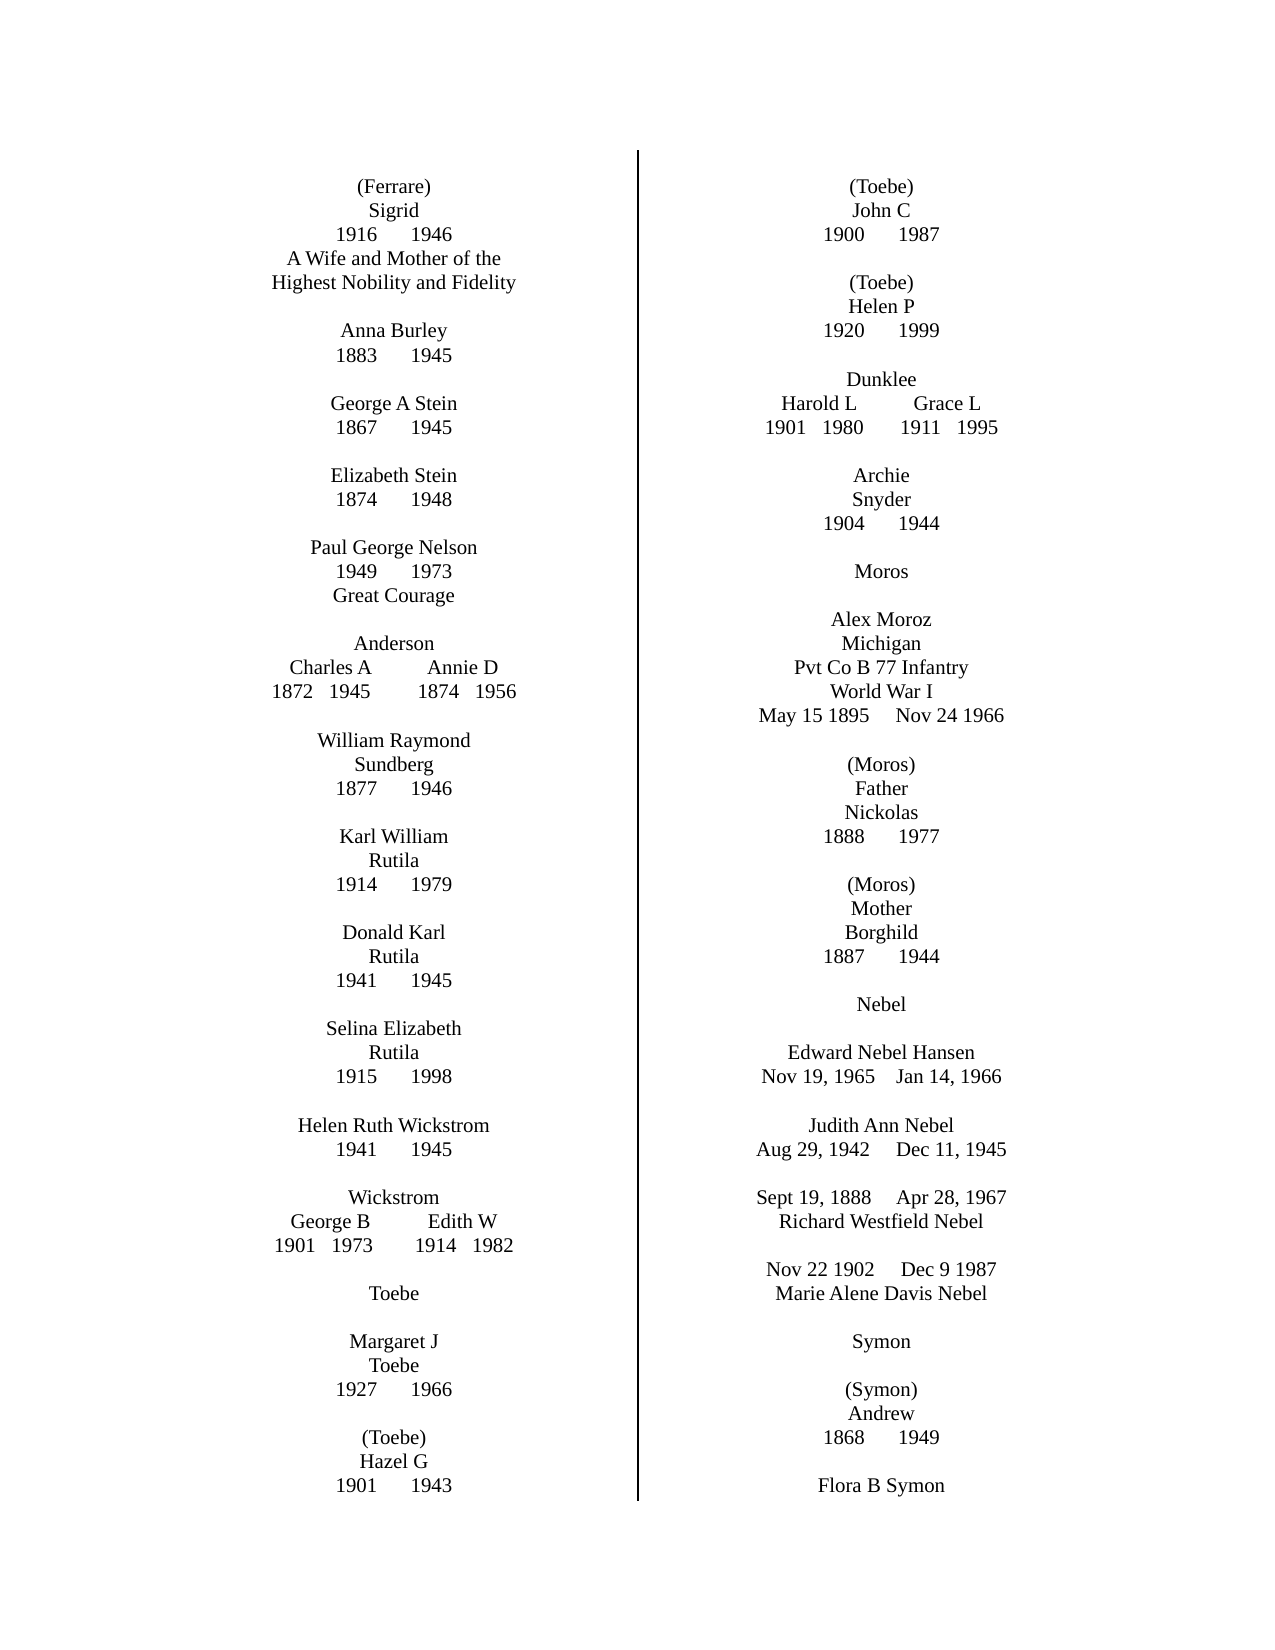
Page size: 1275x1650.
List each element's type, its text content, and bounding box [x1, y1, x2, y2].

text Margaret J [187, 1329, 600, 1353]
text 1949 1973 [187, 559, 600, 583]
text (Ferrare) [187, 174, 600, 198]
text (Toebe) [675, 174, 1087, 198]
text May 15 1895 Nov 24 1966 [675, 703, 1087, 727]
text Nov 19, 1965 Jan 14, 1966 [675, 1064, 1087, 1088]
text (Moros) [675, 752, 1087, 776]
text Dunklee [675, 367, 1087, 391]
text Paul George Nelson [187, 535, 600, 559]
text Moros [675, 559, 1087, 583]
text Rutila [187, 1040, 600, 1064]
text 1916 1946 [187, 222, 600, 246]
text Richard Westfield Nebel [675, 1209, 1087, 1233]
text 1887 1944 [675, 944, 1087, 968]
text Aug 29, 1942 Dec 11, 1945 [675, 1137, 1087, 1161]
text Pvt Co B 77 Infantry [675, 655, 1087, 679]
text Sigrid [187, 198, 600, 222]
text Edward Nebel Hansen [675, 1040, 1087, 1064]
text Anna Burley [187, 318, 600, 342]
text 1888 1977 [675, 824, 1087, 848]
text Borghild [675, 920, 1087, 944]
text Harold L Grace L [675, 391, 1087, 415]
text 1920 1999 [675, 318, 1087, 342]
text Helen Ruth Wickstrom [187, 1112, 600, 1137]
text Donald Karl [187, 920, 600, 944]
text (Symon) [675, 1377, 1087, 1401]
text 1941 1945 [187, 1137, 600, 1161]
text William Raymond [187, 727, 600, 752]
text Nickolas [675, 800, 1087, 824]
text 1877 1946 [187, 776, 600, 800]
text Nov 22 1902 Dec 9 1987 [675, 1257, 1087, 1281]
text Toebe [187, 1281, 600, 1305]
text (Toebe) [675, 270, 1087, 294]
text 1867 1945 [187, 415, 600, 439]
text 1901 1943 [187, 1473, 600, 1497]
text George A Stein [187, 391, 600, 415]
text A Wife and Mother of the [187, 246, 600, 270]
text George B Edith W [187, 1209, 600, 1233]
text World War I [675, 679, 1087, 703]
text Elizabeth Stein [187, 463, 600, 487]
text 1901 1973 1914 1982 [187, 1233, 600, 1257]
text Flora B Symon [675, 1473, 1087, 1497]
text Charles A Annie D [187, 655, 600, 679]
text 1941 1945 [187, 968, 600, 992]
text Karl William [187, 824, 600, 848]
text Highest Nobility and Fidelity [187, 270, 600, 294]
text Selina Elizabeth [187, 1016, 600, 1040]
text Helen P [675, 294, 1087, 318]
text 1868 1949 [675, 1425, 1087, 1449]
text Rutila [187, 944, 600, 968]
text 1883 1945 [187, 342, 600, 367]
text Hazel G [187, 1449, 600, 1473]
text Mother [675, 896, 1087, 920]
text 1872 1945 1874 1956 [187, 679, 600, 703]
text 1927 1966 [187, 1377, 600, 1401]
text Andrew [675, 1401, 1087, 1425]
text Sept 19, 1888 Apr 28, 1967 [675, 1185, 1087, 1209]
text Archie [675, 463, 1087, 487]
text Michigan [675, 631, 1087, 655]
text Toebe [187, 1353, 600, 1377]
text Nebel [675, 992, 1087, 1016]
text Marie Alene Davis Nebel [675, 1281, 1087, 1305]
text Father [675, 776, 1087, 800]
text Rutila [187, 848, 600, 872]
text 1874 1948 [187, 487, 600, 511]
text (Moros) [675, 872, 1087, 896]
text Snyder [675, 487, 1087, 511]
text Great Courage [187, 583, 600, 607]
text John C [675, 198, 1087, 222]
text 1914 1979 [187, 872, 600, 896]
text Sundberg [187, 752, 600, 776]
text 1915 1998 [187, 1064, 600, 1088]
text Anderson [187, 631, 600, 655]
text Symon [675, 1329, 1087, 1353]
text 1901 1980 1911 1995 [675, 415, 1087, 439]
text Alex Moroz [675, 607, 1087, 631]
text Wickstrom [187, 1185, 600, 1209]
text (Toebe) [187, 1425, 600, 1449]
text 1900 1987 [675, 222, 1087, 246]
text Judith Ann Nebel [675, 1112, 1087, 1137]
text 1904 1944 [675, 511, 1087, 535]
